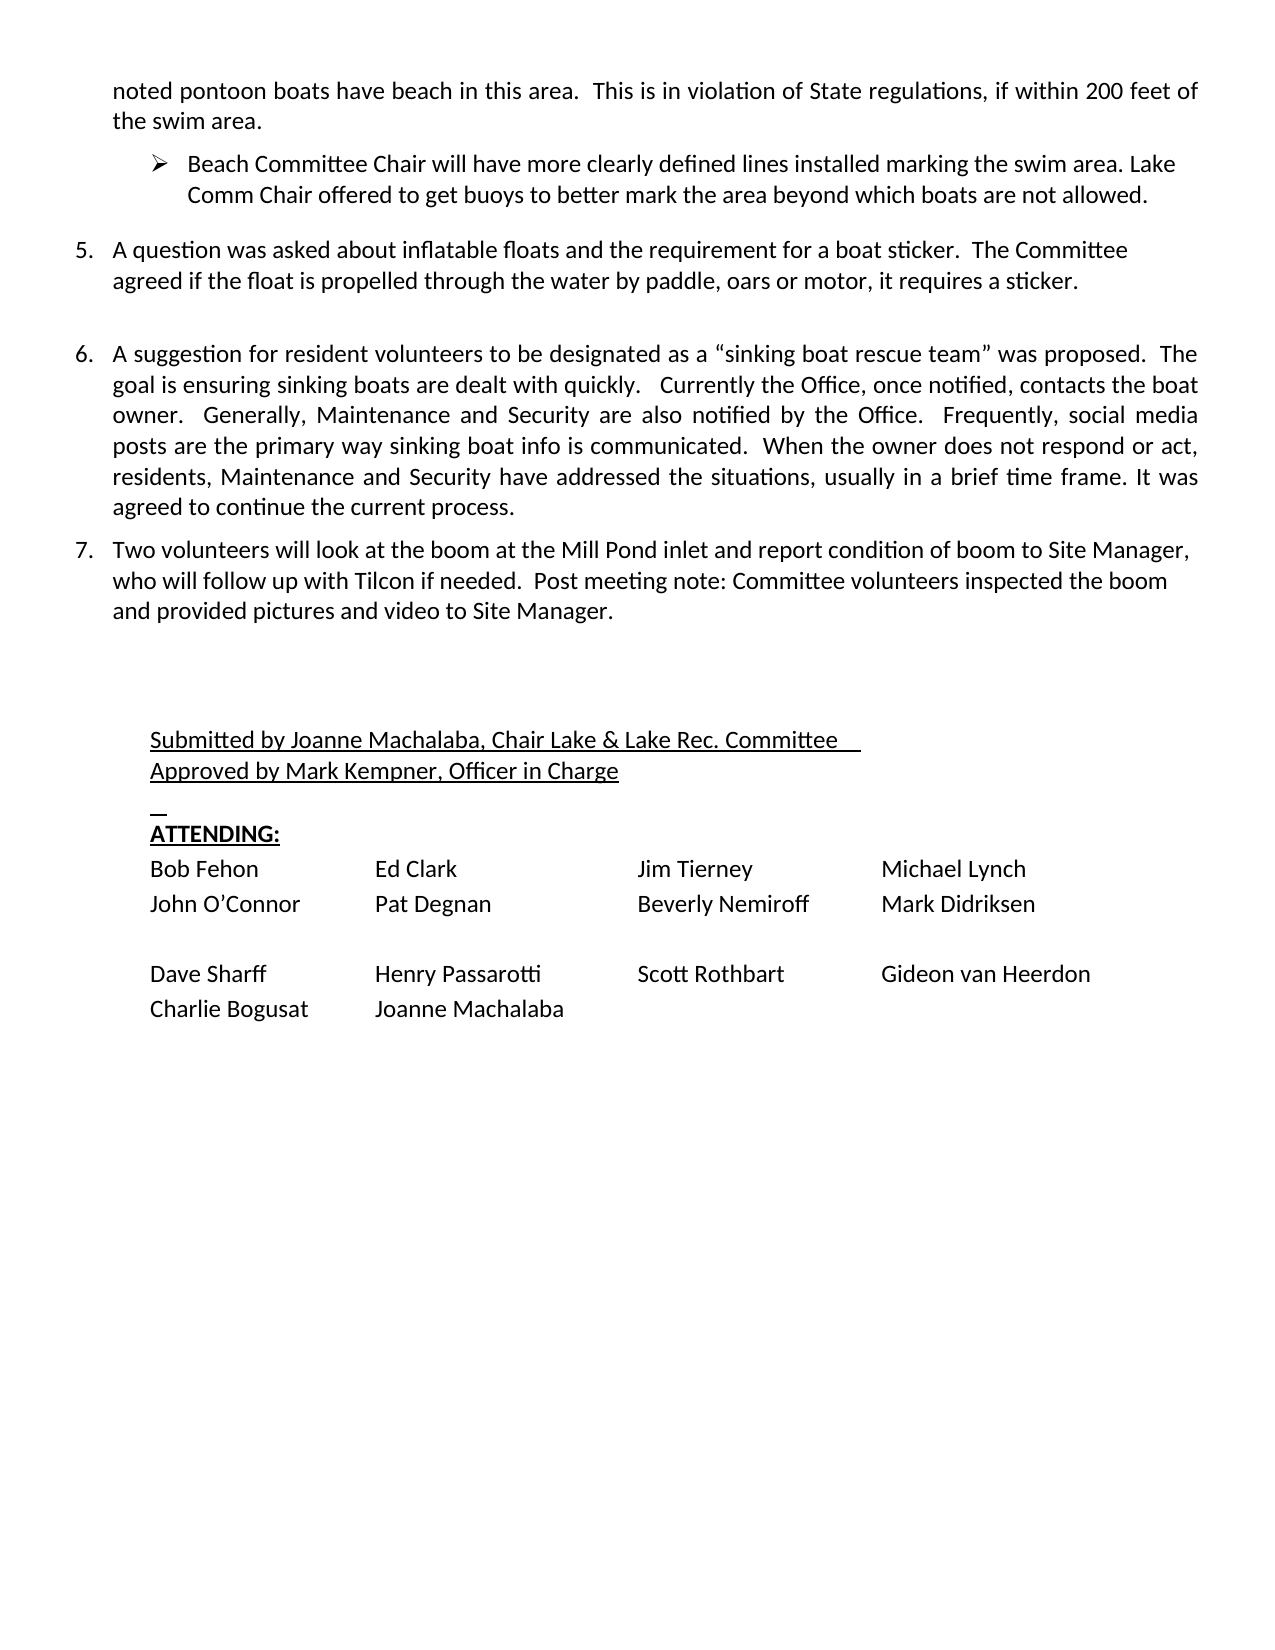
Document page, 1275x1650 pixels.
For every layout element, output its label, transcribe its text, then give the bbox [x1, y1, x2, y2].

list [75, 75, 1200, 136]
list Charlie Bogusat Joanne Machalaba [150, 993, 1200, 1023]
list Bob Fehon Ed Clark Jim Tierney Michael Lynch [150, 853, 1200, 883]
list Two volunteers will look at the boom at the Mill Pond inlet and report condition of boom to Site Manager, who will follow up with Tilcon if needed. Post meeting note: Committee volunteers inspected the boom and provided pictures and video to Site Manager. [75, 534, 1200, 626]
list A suggestion for resident volunteers to be designated as a “sinking boat rescue team” was proposed. The goal is ensuring sinking boats are dealt with quickly. Currently the Office, once notified, contacts the boat owner. Generally, Maintenance and Security are also notified by the Office. Frequently, social media posts are the primary way sinking boat info is communicated. When the owner does not respond or act, residents, Maintenance and Security have addressed the situations, usually in a brief time frame. It was agreed to continue the current process. [75, 339, 1200, 522]
list ATTENDING: [150, 818, 1200, 848]
list Dave Sharff Henry Passarotti Scott Rothbart Gideon van Heerdon [150, 958, 1200, 988]
text Approved by Mark Kempner, Officer in Charge [75, 755, 1200, 785]
list A question was asked about inflatable floats and the requirement for a boat sticker. The Committee agreed if the float is propelled through the water by paddle, oars or motor, it requires a sticker. [75, 234, 1200, 296]
list John O’Connor Pat Degnan Beverly Nemiroff Mark Didriksen [150, 888, 1200, 953]
text Submitted by Joanne Machalaba, Chair Lake & Lake Rec. Committee [150, 724, 1200, 755]
list Beach Committee Chair will have more clearly defined lines installed marking the swim area. Lake Comm Chair offered to get buoys to better mark the area beyond which boats are not allowed. [150, 148, 1200, 209]
